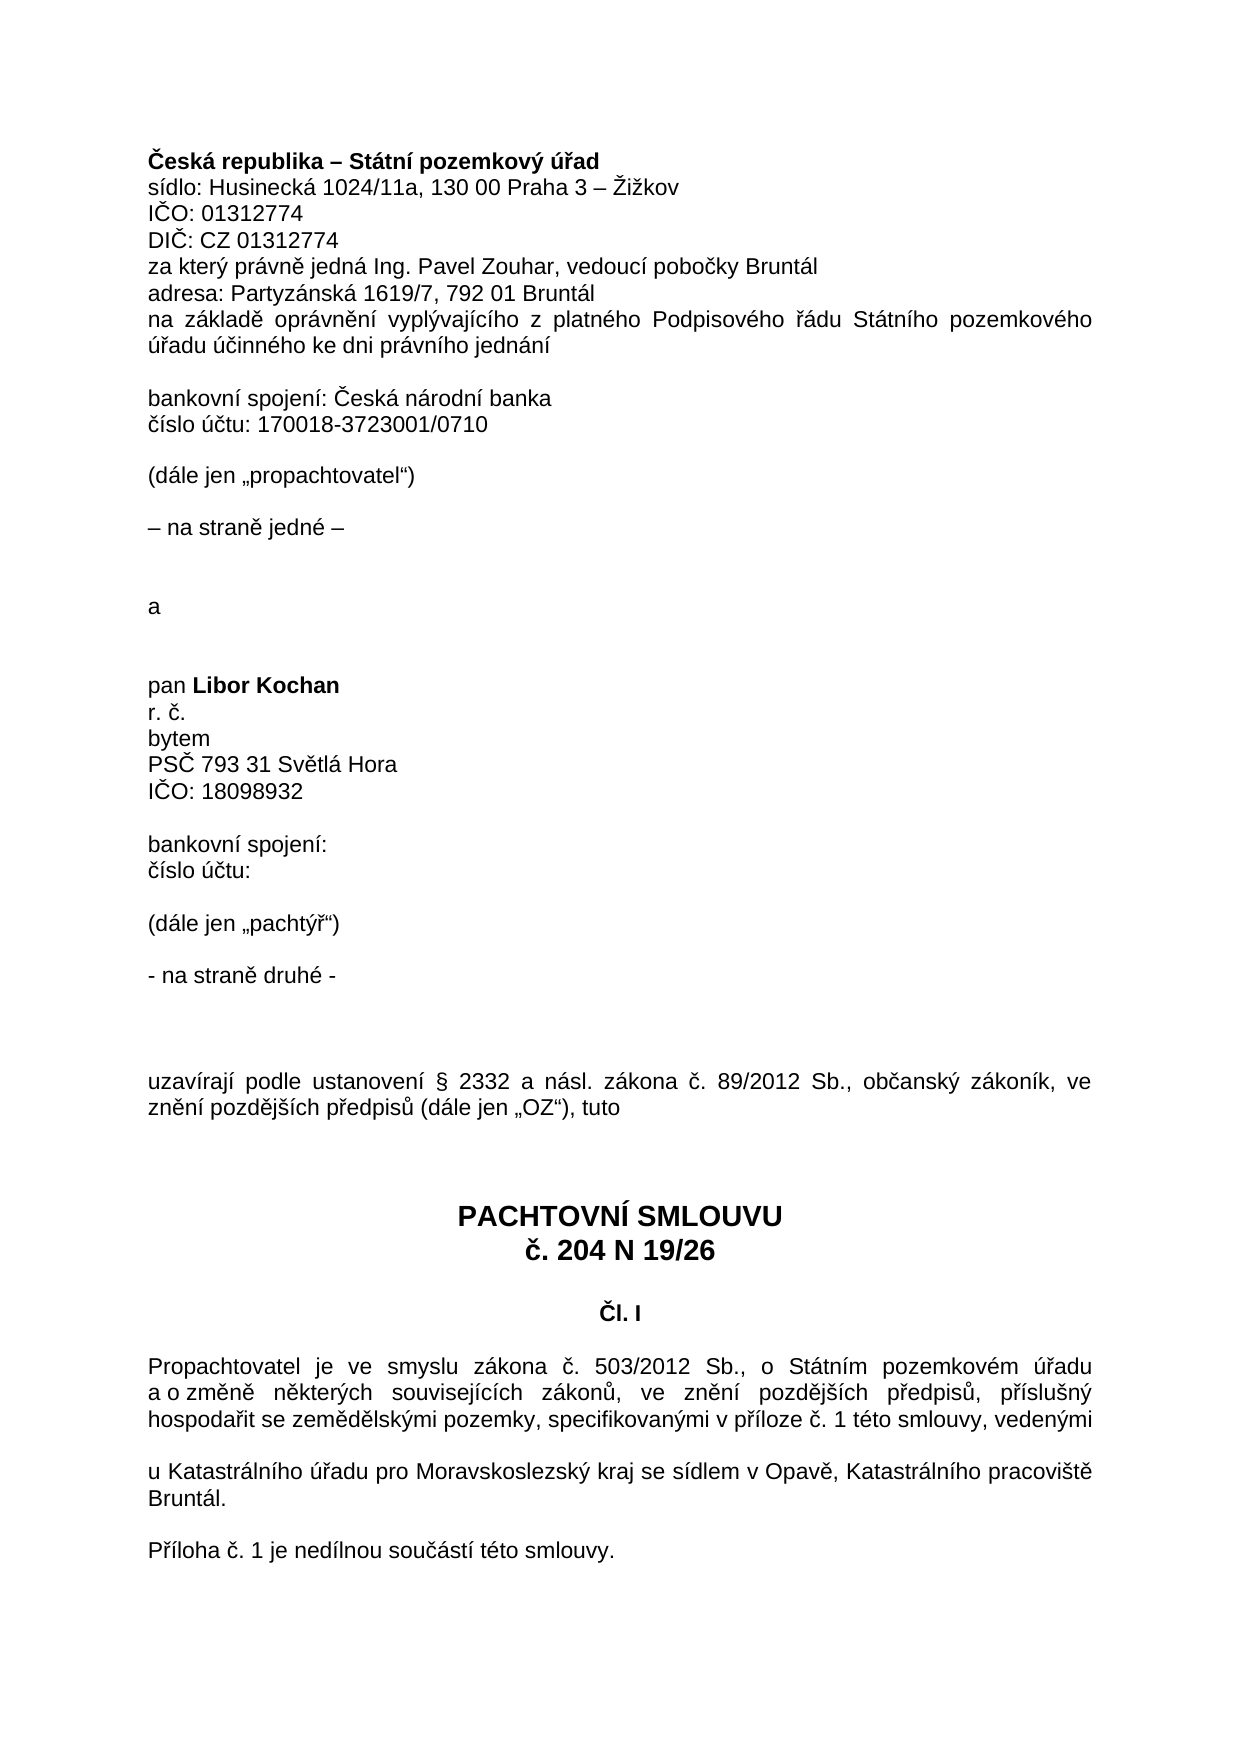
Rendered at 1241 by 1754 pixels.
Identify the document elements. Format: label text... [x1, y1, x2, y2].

text č. 204 N 19/26 [148, 1233, 1092, 1267]
text za který právně jedná Ing. Pavel Zouhar, vedoucí pobočky Bruntál [148, 253, 1092, 279]
text adresa: Partyzánská 1619/7, 792 01 Bruntál [148, 279, 1092, 306]
text Příloha č. 1 je nedílnou součástí této smlouvy. [148, 1537, 1092, 1564]
text bankovní spojení: [148, 831, 1092, 857]
text - na straně druhé - [148, 962, 1092, 989]
text Česká republika – Státní pozemkový úřad [148, 148, 1092, 174]
text bankovní spojení: Česká národní banka [148, 385, 1092, 411]
text IČO: 01312774 [148, 200, 1092, 227]
text sídlo: Husinecká 1024/11a, 130 00 Praha 3 – Žižkov [148, 174, 1092, 200]
text pan Libor Kochan [148, 646, 1092, 699]
text PSČ 793 31 Světlá Hora [148, 751, 1092, 778]
text číslo účtu: [148, 857, 1092, 883]
text Propachtovatel je ve smyslu zákona č. 503/2012 Sb., o Státním pozemkovém úřadu a o změně některých souvisejících zákonů, ve znění pozdějších předpisů, příslušný hospodařit se zemědělskými pozemky, specifikovanými v příloze č. 1 této smlouvy, vedenými u Katastrálního úřadu pro Moravskoslezský kraj se sídlem v Opavě, Katastrálního pracoviště Bruntál. [148, 1353, 1092, 1511]
text (dále jen „pachtýř“) [148, 909, 1092, 936]
text (dále jen „propachtovatel“) [148, 462, 1092, 488]
text IČO: 18098932 [148, 778, 1092, 804]
subtitle PACHTOVNÍ SMLOUVU [148, 1199, 1092, 1233]
text Čl. I [148, 1300, 1092, 1326]
text – na straně jedné – [148, 514, 1092, 541]
text r. č. [148, 699, 1092, 725]
text DIČ: CZ [148, 227, 1092, 253]
text a [148, 567, 1092, 620]
text bytem [148, 725, 1092, 751]
text na základě oprávnění vyplývajícího z platného Podpisového řádu Státního pozemkového úřadu účinného ke dni právního jednání [148, 306, 1092, 358]
text číslo účtu: 170018-3723001/0710 [148, 411, 1092, 438]
text uzavírají podle ustanovení § násl. zákona č. 89/2012 Sb., občanský zákoník, ve znění pozdějších předpisů (dále jen „OZ“), tuto [148, 1068, 1092, 1120]
